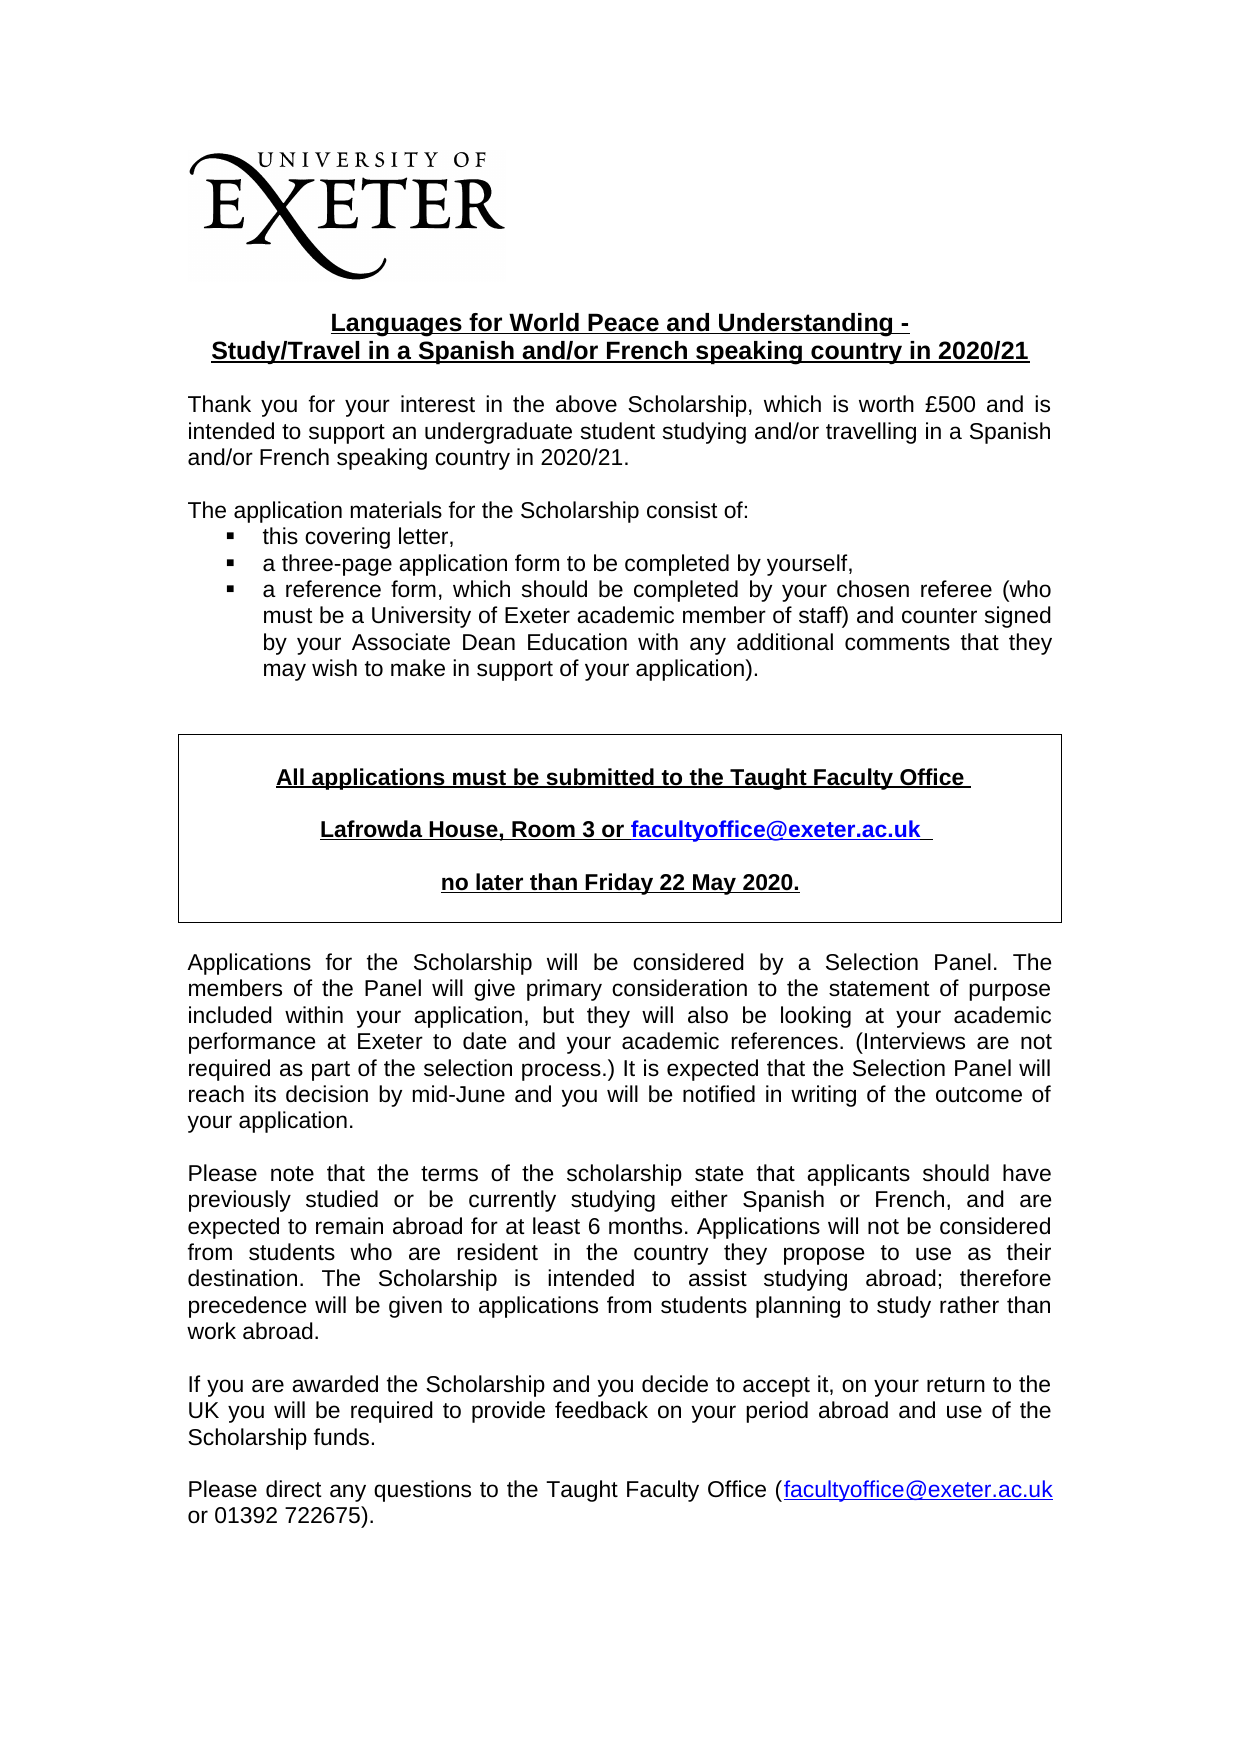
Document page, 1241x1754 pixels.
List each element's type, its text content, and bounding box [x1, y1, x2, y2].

text All applications must be submitted to the Taught Faculty Office [187, 763, 1053, 790]
text The application materials for the Scholarship consist of: [187, 497, 1053, 523]
picture [187, 150, 507, 282]
text Please note that the terms of the scholarship state that applicants should have previously studied or be currently studying either Spanish or French, and are expected to remain abroad for at least 6 months. Applications will not be considered from students who are resident in the country they propose to use as their destination. The Scholarship is intended to assist studying abroad; therefore precedence will be given to applications from students planning to study rather than work abroad. [187, 1160, 1053, 1344]
text If you are awarded the Scholarship and you decide to accept it, on your return to the you will be required to provide feedback on your period abroad and use of the Scholarship funds. [187, 1371, 1053, 1450]
title Languages for World Peace and Understanding - [187, 308, 1053, 336]
text Please direct any questions to the Taught Faculty Office (facultyoffice@exeter.ac.uk or 01392 722675). [187, 1476, 1053, 1529]
text Lafrowda House, Room 3 or facultyoffice@exeter.ac.uk [187, 816, 1053, 843]
text Study/Travel in a Spanish and/or French speaking country in 2020/21 [187, 336, 1053, 365]
text Thank you for your interest in the above Scholarship, which is worth £500 and is intended to support an undergraduate student studying and/or travelling in a Spanish and/or French speaking country in 2020/21. [187, 391, 1053, 471]
list a three-page application form to be completed by yourself, [225, 549, 1053, 576]
text Applications for the Scholarship will be considered by a Selection Panel. The members of the Panel will give primary consideration to the statement of purpose included within your application, but they will also be looking at your academic performance at Exeter to date and your academic references. (Interviews are not required as part of the selection process.) It is expected that the Selection Panel will reach its decision by mid-June and you will be notified in writing of the outcome of your application. [187, 949, 1053, 1133]
text no later than Friday 22 May 2020. [187, 869, 1053, 895]
list a reference form, which should be completed by your chosen referee (who must be a University of Exeter academic member of staff) and counter signed by your Associate Dean Education with any additional comments that they may wish to make in support of your application). [225, 576, 1053, 681]
list this covering letter, [225, 523, 1053, 549]
